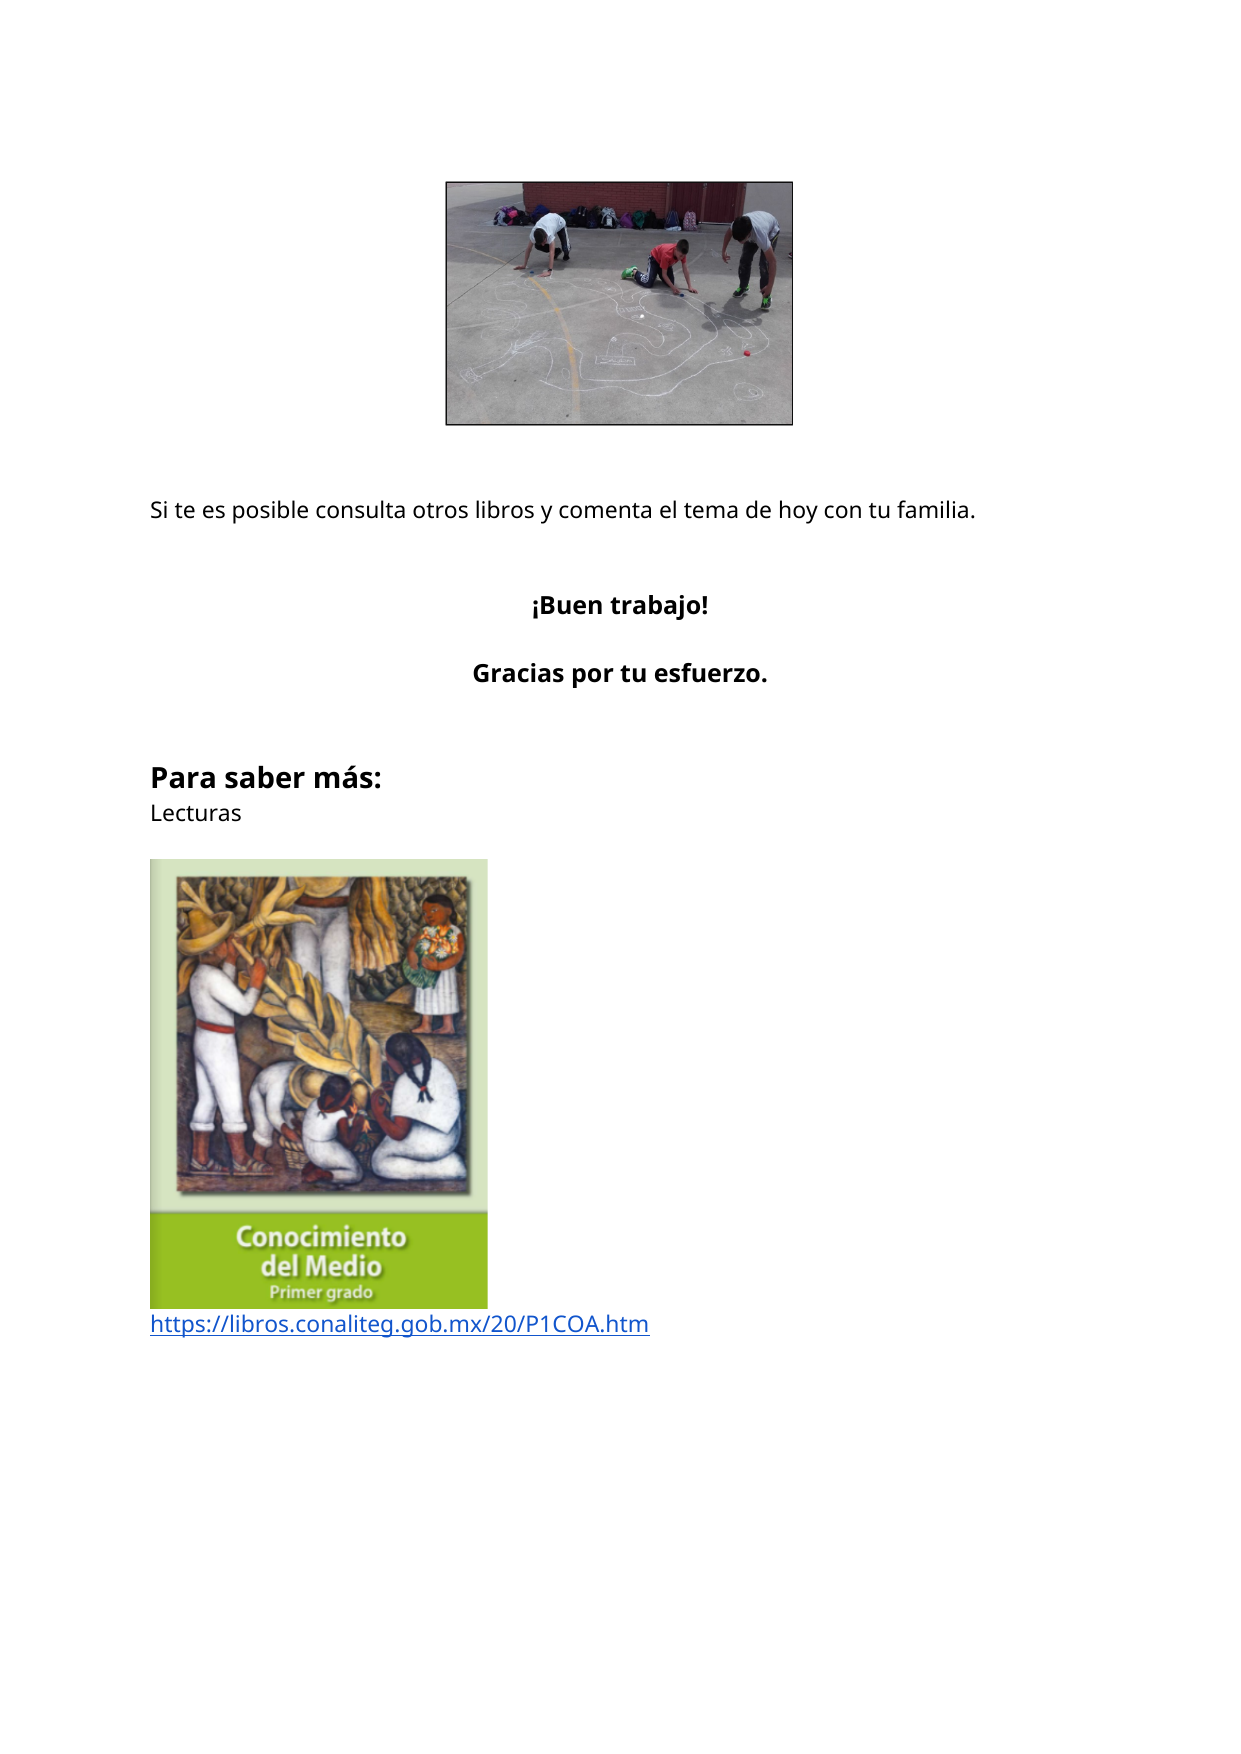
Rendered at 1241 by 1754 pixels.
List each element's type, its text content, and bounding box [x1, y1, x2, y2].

text Gracias por tu esfuerzo. [150, 655, 1090, 689]
text Lecturas [150, 797, 1090, 828]
text Si te es posible consulta otros libros y comenta el tema de hoy con tu familia. [150, 493, 1090, 525]
text ¡Buen trabajo! [150, 587, 1090, 621]
text https://libros.conaliteg.gob.mx/20/P1COA.htm [150, 1308, 1090, 1339]
picture [442, 177, 798, 431]
picture [150, 859, 488, 1309]
text Para saber más: [150, 758, 1090, 797]
